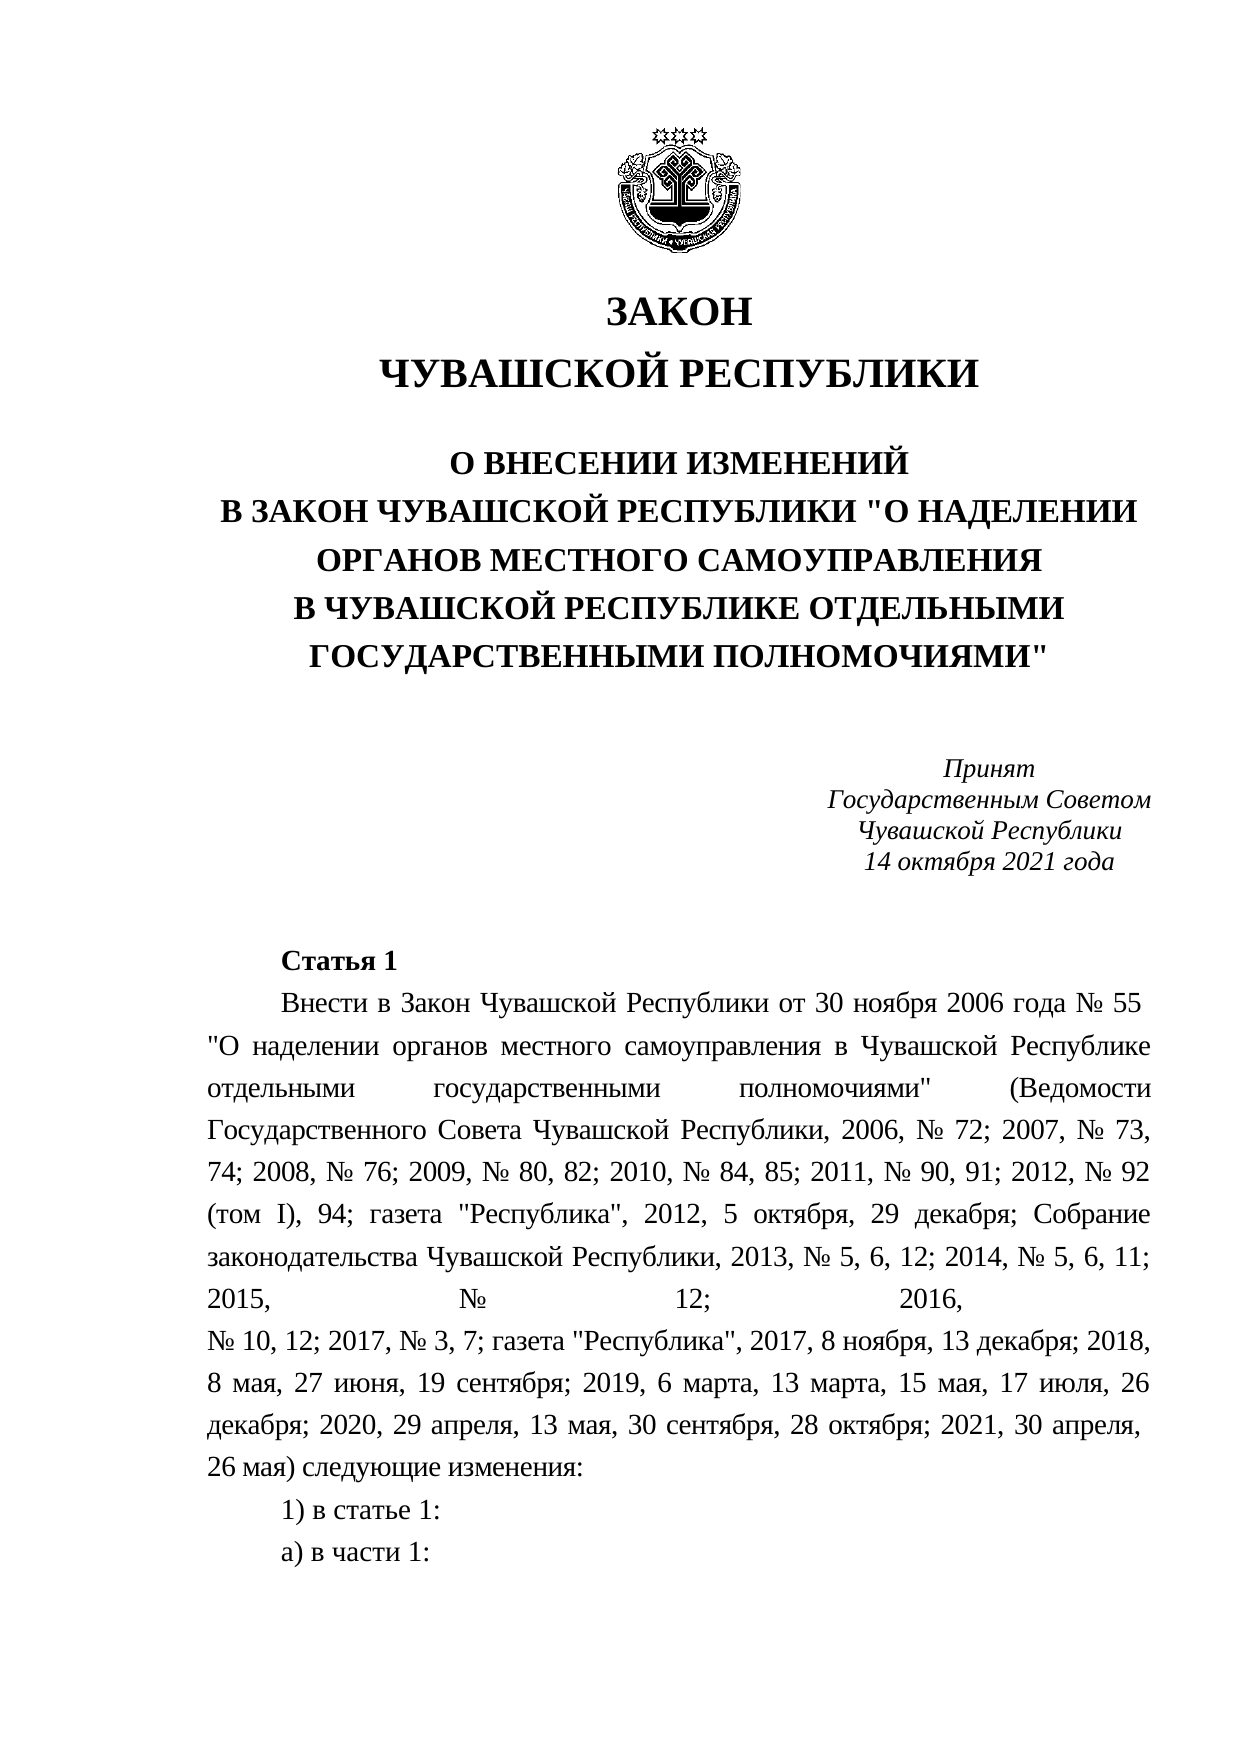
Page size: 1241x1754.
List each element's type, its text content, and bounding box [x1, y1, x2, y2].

text Внести в Закон Чувашской Республики от 30 ноября 2006 года № 55 "О наделении органов местного самоуправления в Чувашской Республике отдельными государственными полномочиями" (Ведомости Государственного Совета Чувашской Республики, 2006, № 72; 2007, № 73, 74; 2008, № 76; 2009, № 80, 82; 2010, № 84, 85; 2011, № 90, 91; 2012, № 92 (том I), 94; газета "Республика", 2012, 5 октября, 29 декабря; Собрание законодательства Чувашской Республики, 2013, № 5, 6, 12; 2014, № 5, 6, 11; 2015, № 12; 2016, № 10, 12; 2017, № 3, 7; газета "Республика", 2017, 8 ноября, 13 декабря; 2018, 8 мая, 27 июня, 19 сентября; 2019, 6 марта, 13 марта, 15 мая, 17 июля, 26 декабря; 2020, 29 апреля, 13 мая, 30 сентября, 28 октября; 2021, 30 апреля, 26 мая) следующие изменения: [207, 986, 1152, 1483]
text 1) в статье 1: [207, 1492, 1152, 1525]
subtitle В ЗАКОН ЧУВАШСКОЙ РЕСПУБЛИКИ "О НАДЕЛЕНИИ ОРГАНОВ МЕСТНОГО САМОУПРАВЛЕНИЯ [207, 492, 1152, 578]
text а) в части 1: [207, 1534, 1152, 1567]
subtitle ГОСУДАРСТВЕННЫМИ ПОЛНОМОЧИЯМИ" [207, 636, 1152, 675]
text Чувашской Республики [827, 814, 1152, 845]
subtitle О ВНЕСЕНИИ ИЗМЕНЕНИЙ [207, 443, 1152, 482]
title ЧУВАШСКОЙ РЕСПУБЛИКИ [207, 348, 1152, 396]
picture [617, 127, 741, 253]
text 14 октября 2021 года [827, 845, 1152, 876]
text Принят [827, 752, 1152, 783]
subtitle В ЧУВАШСКОЙ РЕСПУБЛИКЕ ОТДЕЛЬНЫМИ [207, 588, 1152, 626]
text Статья 1 [207, 943, 1152, 977]
text ЗАКОН [207, 286, 1152, 334]
text Государственным Советом [827, 783, 1152, 814]
